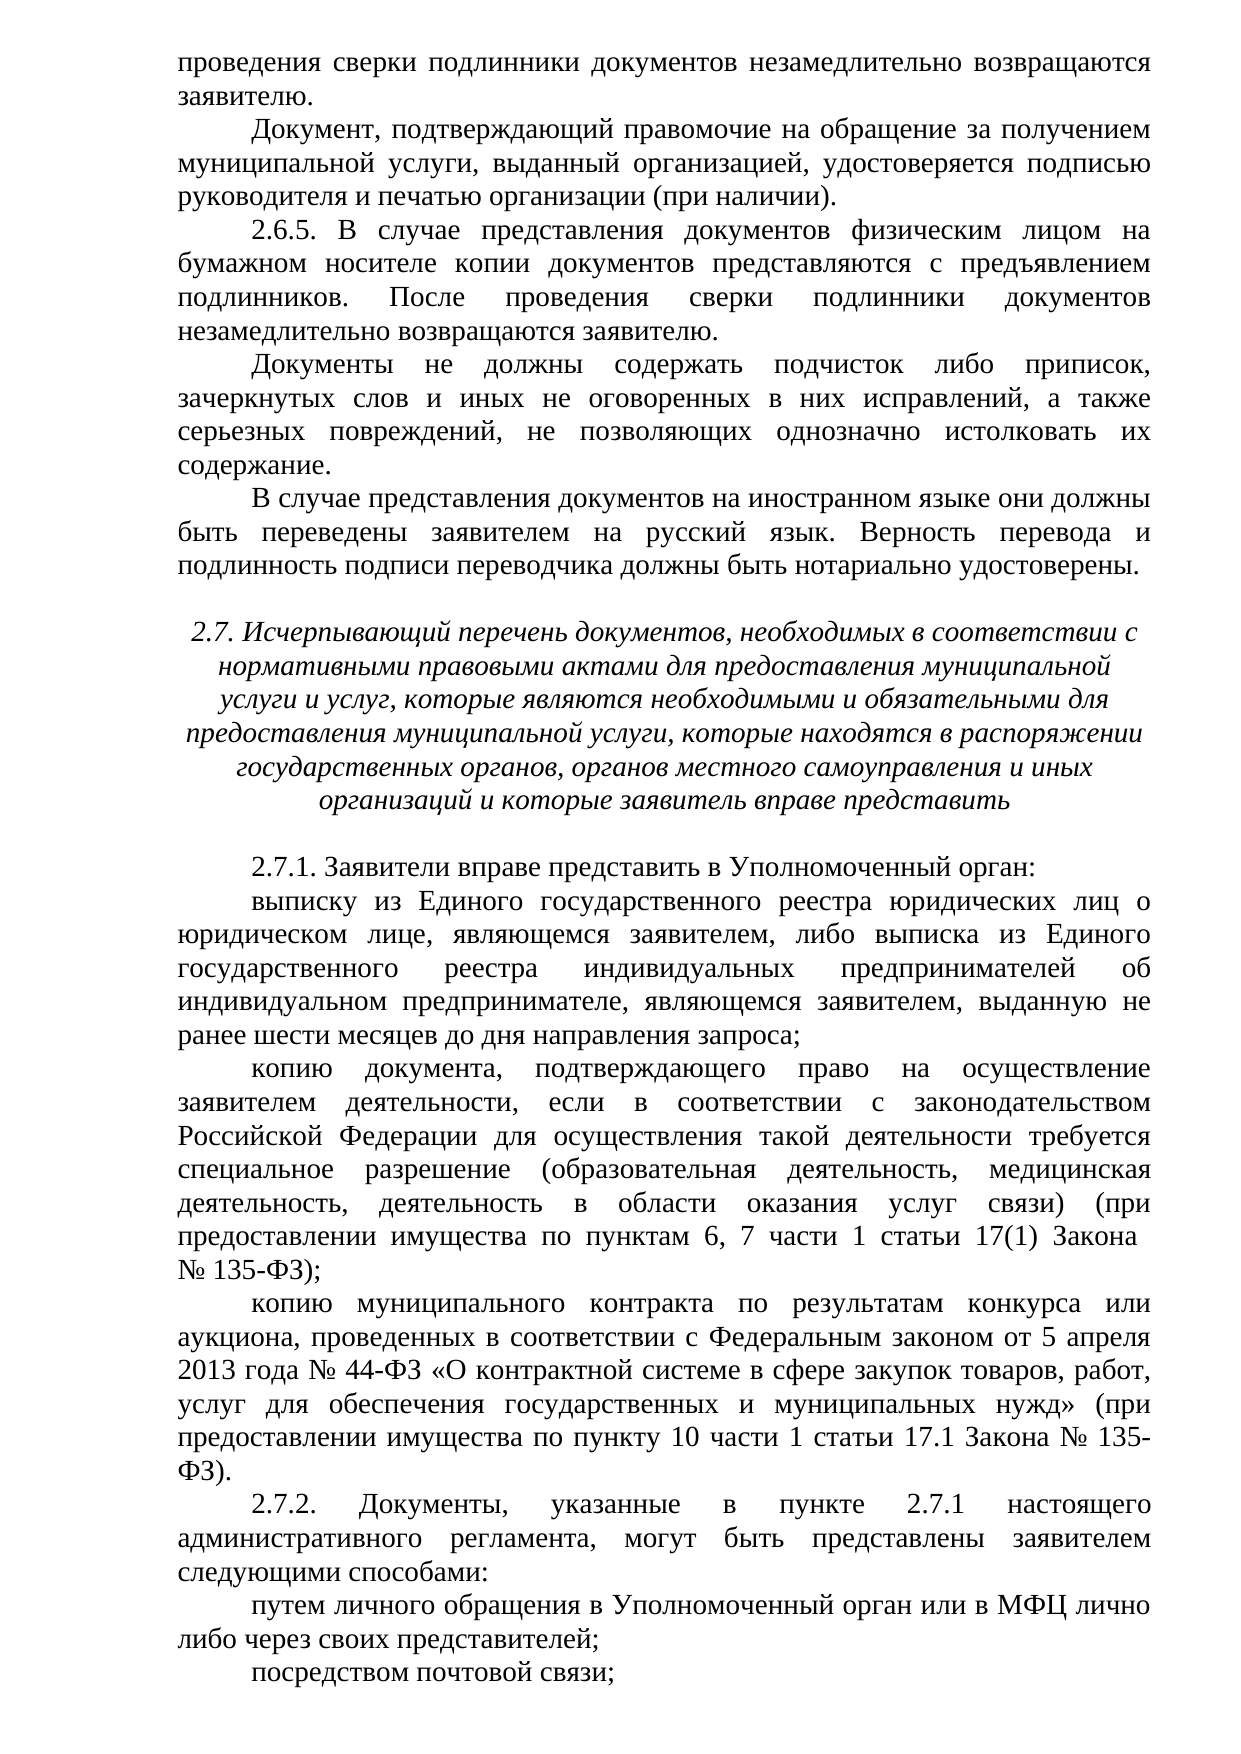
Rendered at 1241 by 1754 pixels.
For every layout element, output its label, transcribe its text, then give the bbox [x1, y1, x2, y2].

text Документ, подтверждающий правомочие на обращение за получением муниципальной услуги, выданный организацией, удостоверяется подписью руководителя и печатью организации (при наличии). [177, 111, 1152, 212]
text 2.6.5. В случае представления документов физическим лицом на бумажном носителе копии документов представляются с предъявлением подлинников. После проведения сверки подлинники документов незамедлительно возвращаются заявителю. [177, 212, 1152, 346]
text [177, 44, 1152, 111]
text посредством почтовой связи; [177, 1654, 1152, 1688]
text копию муниципального контракта по результатам конкурса или аукциона, проведенных в соответствии с Федеральным законом от 5 апреля 2013 года № 44-ФЗ «О контрактной системе в сфере закупок товаров, работ, услуг для обеспечения государственных и муниципальных нужд» (при предоставлении имущества по пункту 10 части 1 статьи 17.1 Закона № 135-ФЗ). [177, 1285, 1152, 1487]
text В случае представления документов на иностранном языке они должны быть переведены заявителем на русский язык. Верность перевода и подлинность подписи переводчика должны быть нотариально удостоверены. [177, 480, 1152, 581]
text 2.7.2. Документы, указанные в пункте 2.7.1 настоящего административного регламента, могут быть представлены заявителем следующими способами: [177, 1487, 1152, 1587]
text Документы не должны содержать подчисток либо приписок, зачеркнутых слов и иных не оговоренных в них исправлений, а также серьезных повреждений, не позволяющих однозначно истолковать их содержание. [177, 346, 1152, 480]
text копию документа, подтверждающего право на осуществление заявителем деятельности, если в соответствии с законодательством Российской Федерации для осуществления такой деятельности требуется специальное разрешение (образовательная деятельность, медицинская деятельность, деятельность в области оказания услуг связи) (при предоставлении имущества по пунктам 6, 7 части 1 статьи 17(1) Закона № 135-ФЗ); [177, 1051, 1152, 1285]
text 2.7.1. Заявители вправе представить в Уполномоченный орган: [177, 849, 1152, 883]
text выписку из Единого государственного реестра юридических лиц о юридическом лице, являющемся заявителем, либо выписка из Единого государственного реестра индивидуальных предпринимателей об индивидуальном предпринимателе, являющемся заявителем, выданную не ранее шести месяцев до дня направления запроса; [177, 883, 1152, 1051]
text путем личного обращения в Уполномоченный орган или в МФЦ лично либо через своих представителей; [177, 1587, 1152, 1654]
text 2.7. Исчерпывающий перечень документов, необходимых в соответствии с нормативными правовыми актами для предоставления муниципальной услуги и услуг, которые являются необходимыми и обязательными для предоставления муниципальной услуги, которые находятся в распоряжении государственных органов, органов местного самоуправления и иных организаций и которые заявитель вправе представить [177, 614, 1152, 816]
